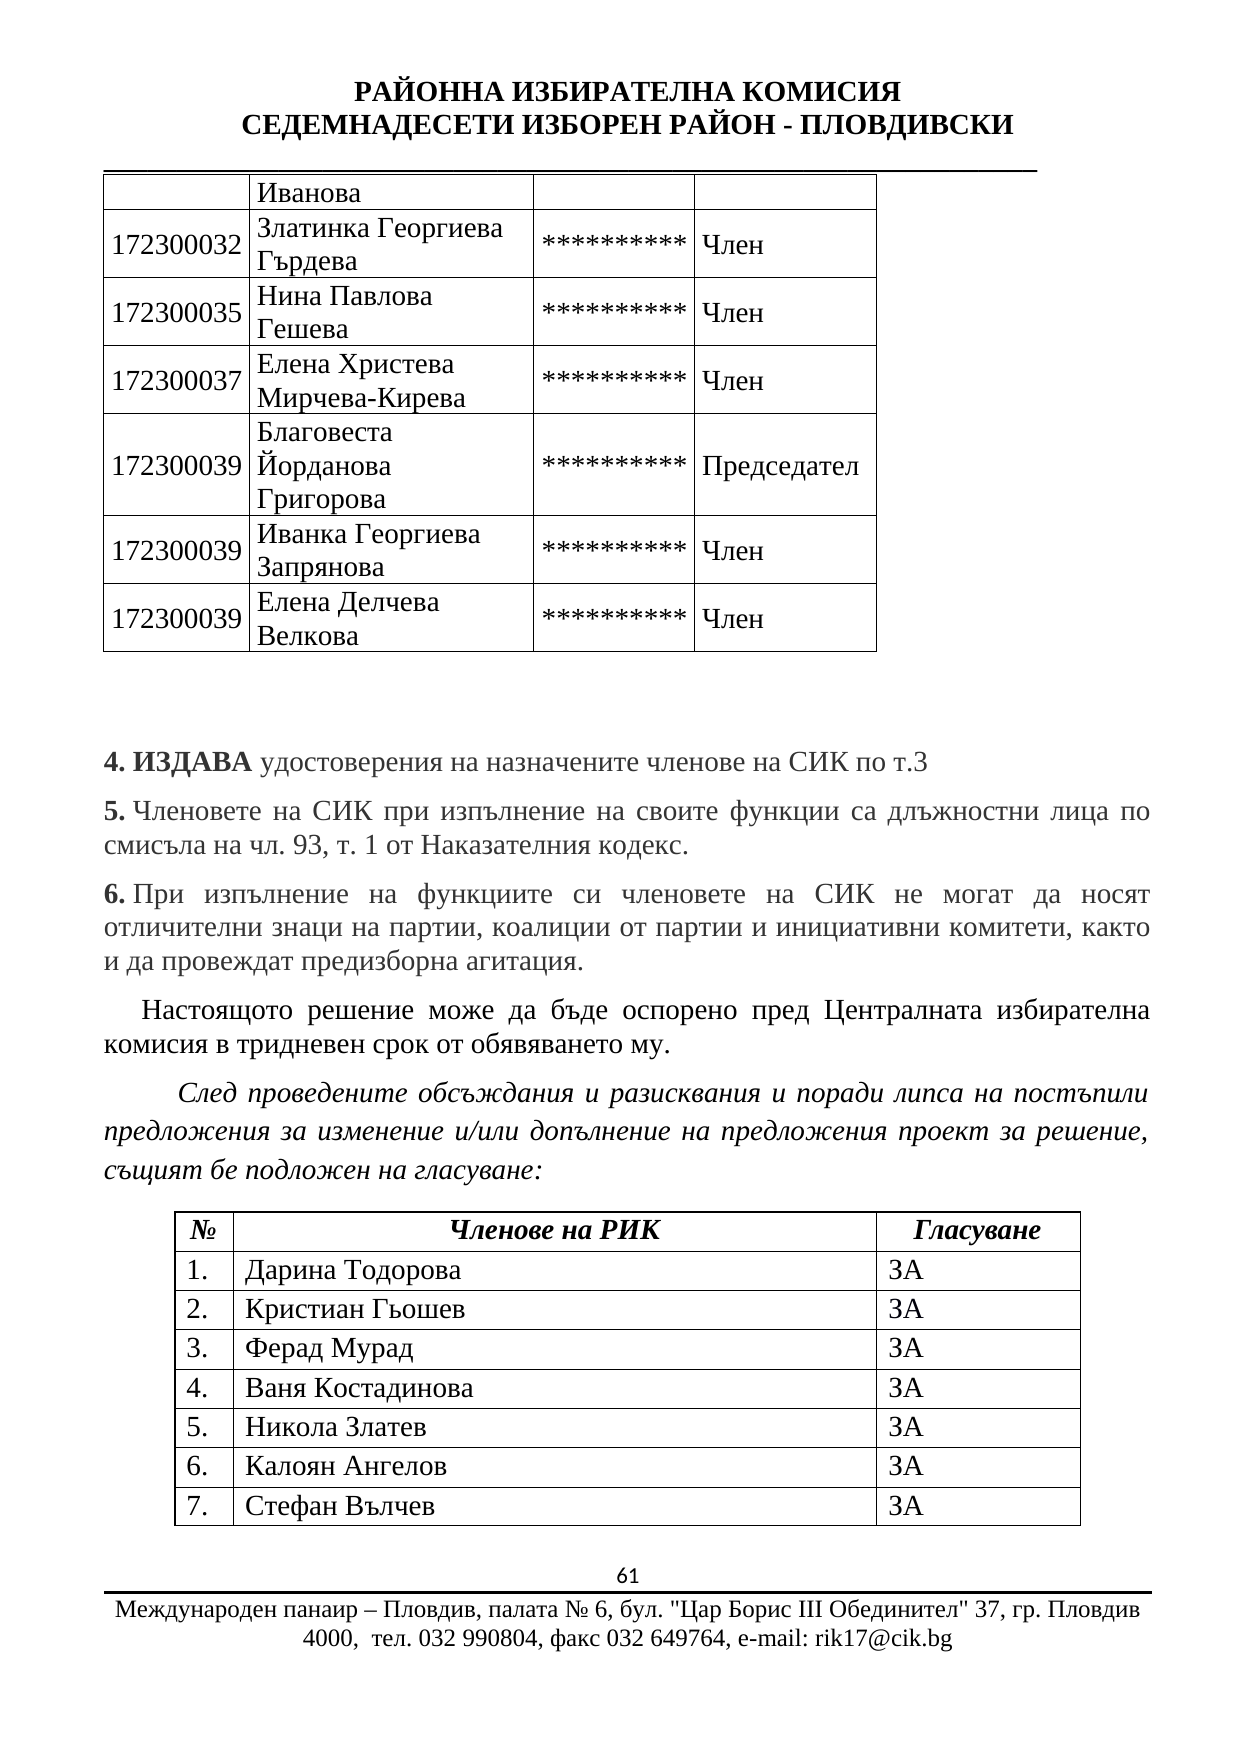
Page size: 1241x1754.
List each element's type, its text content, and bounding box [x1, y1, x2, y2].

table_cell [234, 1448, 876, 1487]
text Настоящото решение може да бъде оспорено пред Централната избирателна комисия в тридневен срок от обявяването му. [103, 992, 1152, 1059]
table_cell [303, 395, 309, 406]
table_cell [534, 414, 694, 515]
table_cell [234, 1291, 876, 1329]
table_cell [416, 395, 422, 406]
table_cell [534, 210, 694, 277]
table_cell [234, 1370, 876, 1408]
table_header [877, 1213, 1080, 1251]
text След проведените обсъждания и разисквания и поради липса на постъпили предложения за изменение и/или допълнение на предложения проект за решение, същият бе подложен на гласуване: [103, 1075, 1152, 1186]
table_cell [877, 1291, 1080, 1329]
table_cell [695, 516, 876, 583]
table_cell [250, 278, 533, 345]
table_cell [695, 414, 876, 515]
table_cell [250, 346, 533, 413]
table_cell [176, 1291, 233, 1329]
text 5. Членовете на СИК при изпълнение на своите функции са длъжностни лица по смисъла на чл. 93, т. 1 от Наказателния кодекс. [103, 793, 1152, 860]
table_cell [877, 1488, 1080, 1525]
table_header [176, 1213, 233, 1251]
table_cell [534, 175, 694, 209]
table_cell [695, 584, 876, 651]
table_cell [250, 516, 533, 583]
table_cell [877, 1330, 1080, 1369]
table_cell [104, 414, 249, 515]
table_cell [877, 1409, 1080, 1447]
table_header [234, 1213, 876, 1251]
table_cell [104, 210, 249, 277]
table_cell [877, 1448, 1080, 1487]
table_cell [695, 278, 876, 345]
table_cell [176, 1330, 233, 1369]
text 6. При изпълнение на функциите си членовете на СИК не могат да носят отличителни знаци на партии, коалиции от партии и инициативни комитети, както и да провеждат предизборна агитация. [103, 876, 1152, 977]
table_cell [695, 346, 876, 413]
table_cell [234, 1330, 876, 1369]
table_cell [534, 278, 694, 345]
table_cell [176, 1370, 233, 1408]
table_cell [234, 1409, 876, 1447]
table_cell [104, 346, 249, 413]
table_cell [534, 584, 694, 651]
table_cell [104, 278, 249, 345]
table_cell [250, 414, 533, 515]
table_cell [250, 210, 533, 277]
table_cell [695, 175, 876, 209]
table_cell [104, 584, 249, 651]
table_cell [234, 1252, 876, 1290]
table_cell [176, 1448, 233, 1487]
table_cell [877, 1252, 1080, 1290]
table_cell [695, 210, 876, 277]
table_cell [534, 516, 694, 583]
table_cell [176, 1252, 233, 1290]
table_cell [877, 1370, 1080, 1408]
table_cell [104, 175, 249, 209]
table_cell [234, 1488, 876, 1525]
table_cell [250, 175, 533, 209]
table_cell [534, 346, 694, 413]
text 4. ИЗДАВА удостоверения на назначените членове на СИК по т.3 [103, 744, 1152, 778]
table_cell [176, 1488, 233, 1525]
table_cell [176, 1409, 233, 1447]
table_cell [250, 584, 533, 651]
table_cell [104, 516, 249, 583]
